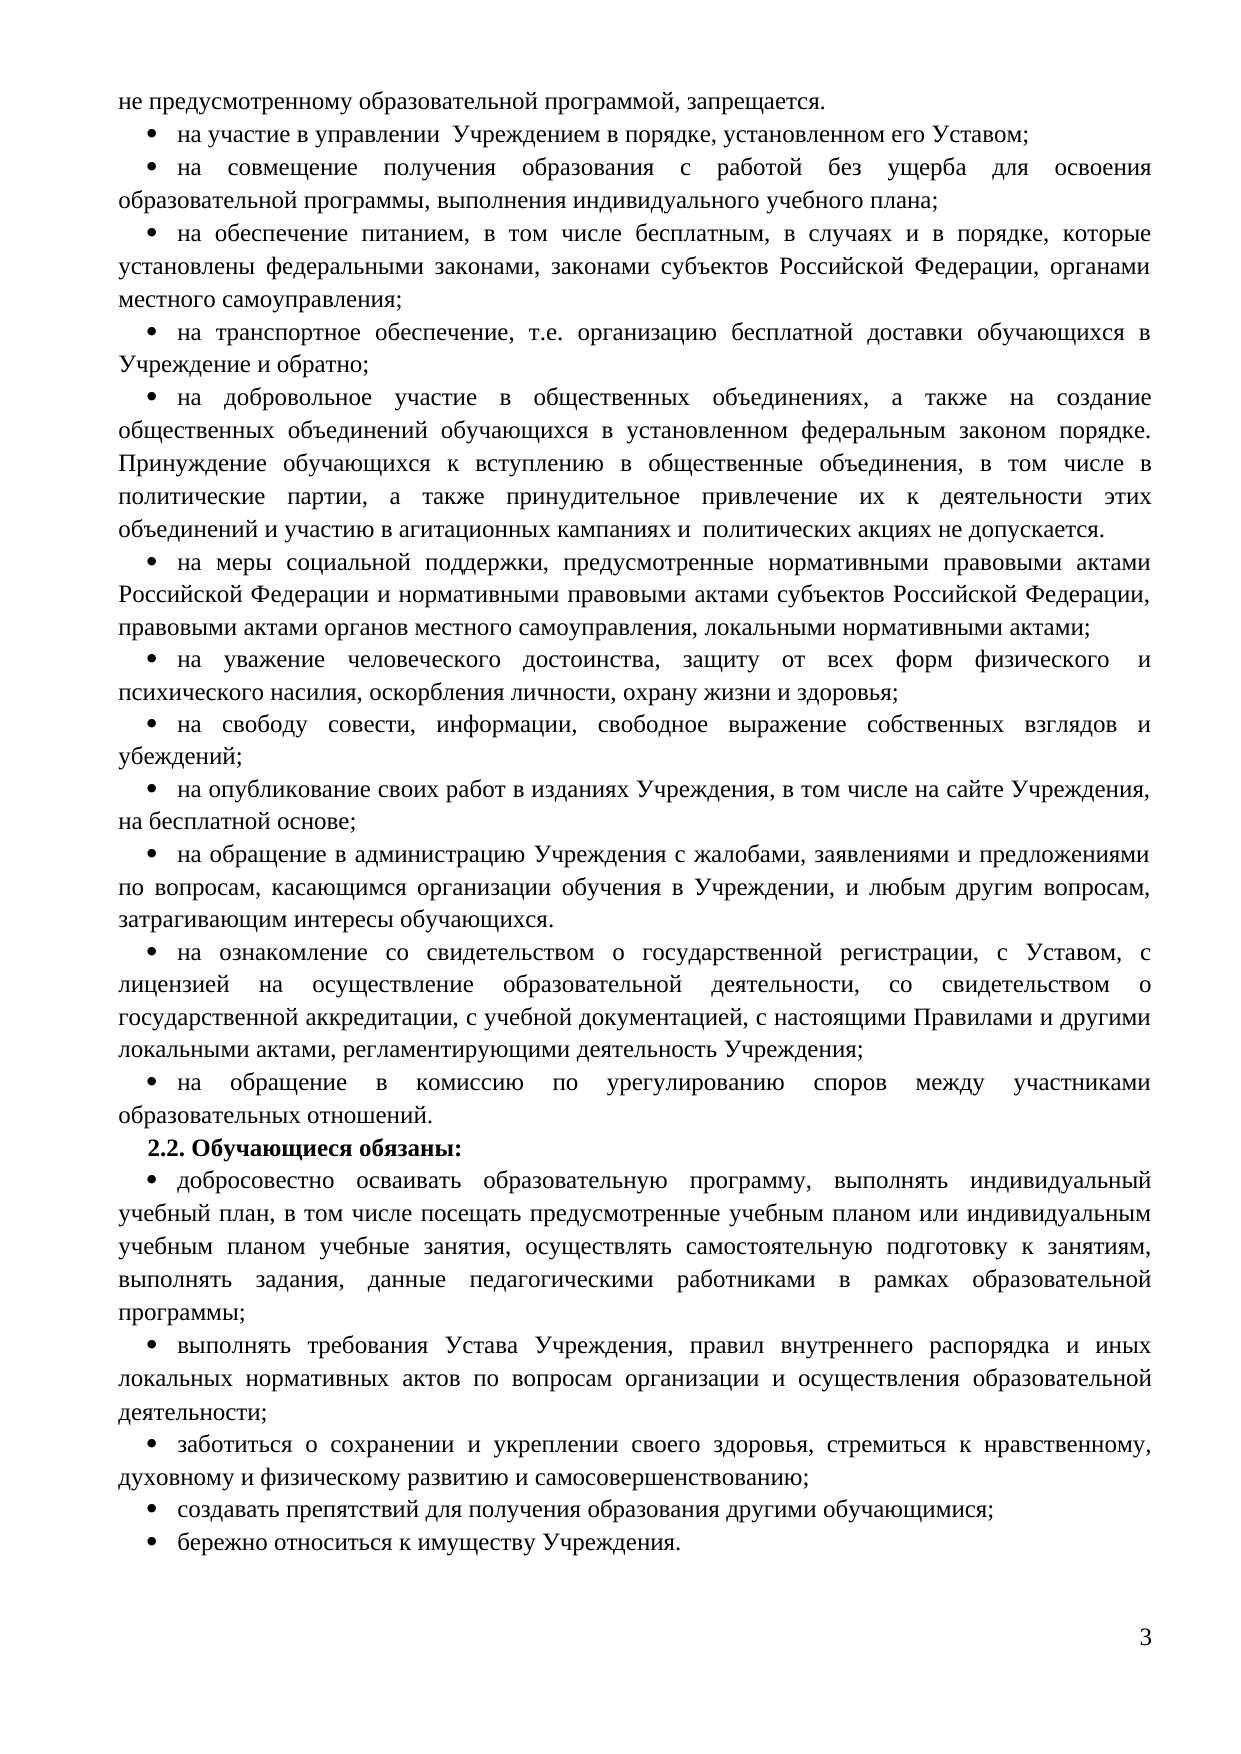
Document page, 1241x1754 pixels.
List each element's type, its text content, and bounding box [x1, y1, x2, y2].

list на обращение в комиссию по урегулированию споров между участниками образовательных отношений. [118, 1067, 1151, 1128]
list на участие в управлении Учреждением в порядке, установленном его Уставом; [147, 119, 1223, 148]
list на ознакомление со свидетельством о государственной регистрации, с Уставом, с лицензией на осуществление образовательной деятельности, со свидетельством о государственной аккредитации, с учебной документацией, с настоящими Правилами и другими локальными актами, регламентирующими деятельность Учреждения; [118, 937, 1152, 1063]
subtitle Обучающиеся обязаны: [147, 1133, 1223, 1161]
list на меры социальной поддержки, предусмотренные нормативными правовыми актами Российской Федерации и нормативными правовыми актами субъектов Российской Федерации, правовыми актами органов местного самоуправления, локальными нормативными актами; [118, 547, 1151, 641]
list на уважение человеческого достоинства, защиту от всех форм физического и психического насилия, оскорбления личности, охрану жизни и здоровья; [118, 644, 1151, 705]
list на опубликование своих работ в изданиях Учреждения, в том числе на сайте Учреждения, на бесплатной основе; [118, 774, 1151, 835]
list на обращение в администрацию Учреждения с жалобами, заявлениями и предложениями по вопросам, касающимся организации обучения в Учреждении, и любым другим вопросам, затрагивающим интересы обучающихся. [118, 839, 1151, 933]
list на свободу совести, информации, свободное выражение собственных взглядов и убеждений; [118, 709, 1151, 770]
list добросовестно осваивать образовательную программу, выполнять индивидуальный учебный план, в том числе посещать предусмотренные учебным планом или индивидуальным учебным планом учебные занятия, осуществлять самостоятельную подготовку к занятиям, выполнять задания, данные педагогическими работниками в рамках образовательной программы; [118, 1165, 1152, 1326]
text не предусмотренному образовательной программой, запрещается. [118, 86, 1223, 115]
list на добровольное участие в общественных объединениях, а также на создание общественных объединений обучающихся в установленном федеральным законом порядке. Принуждение обучающихся к вступлению в общественные объединения, в том числе в политические партии, а также принудительное привлечение их к деятельности этих объединений и участию в агитационных кампаниях и политических акциях не допускается. [118, 382, 1152, 543]
list создавать препятствий для получения образования другими обучающимися; [147, 1494, 1223, 1523]
list бережно относиться к имуществу Учреждения. [147, 1527, 1223, 1556]
list выполнять требования Устава Учреждения, правил внутреннего распорядка и иных локальных нормативных актов по вопросам организации и осуществления образовательной деятельности; [118, 1331, 1152, 1425]
list на совмещение получения образования с работой без ущерба для освоения образовательной программы, выполнения индивидуального учебного плана; [118, 152, 1151, 214]
list заботиться о сохранении и укреплении своего здоровья, стремиться к нравственному, духовному и физическому развитию и самосовершенствованию; [118, 1429, 1152, 1491]
list на обеспечение питанием, в том числе бесплатным, в случаях и в порядке, которые установлены федеральными законами, законами субъектов Российской Федерации, органами местного самоуправления; [118, 218, 1151, 313]
list на транспортное обеспечение, т.е. организацию бесплатной доставки обучающихся в Учреждение и обратно; [118, 317, 1151, 378]
